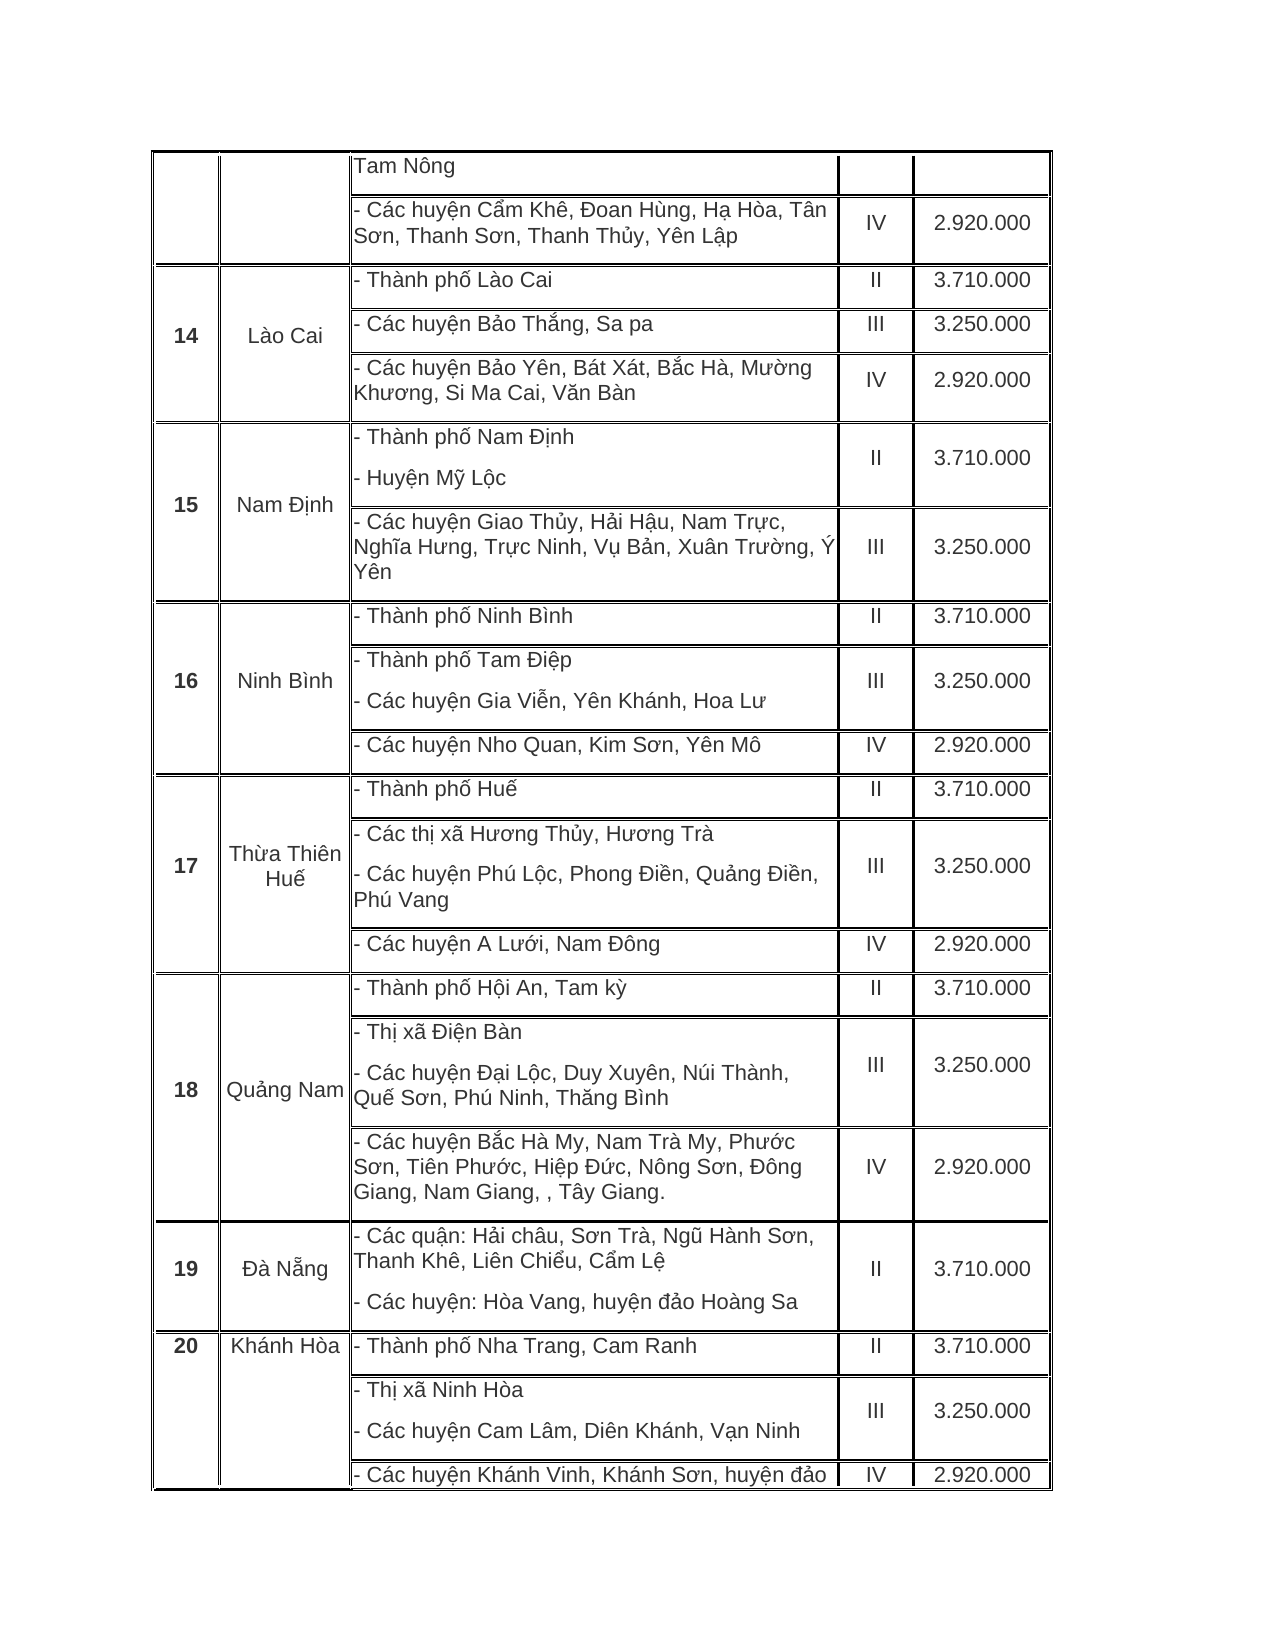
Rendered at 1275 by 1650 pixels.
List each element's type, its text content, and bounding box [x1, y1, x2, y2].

table_cell II [840, 267, 912, 307]
table_cell - Thành phố Huế [352, 777, 837, 817]
table_cell - Thành phố Nha Trang, Cam Ranh [352, 1334, 837, 1374]
table_cell - Thị xã Ninh Hòa - Các huyện Cam Lâm, Diên Khánh, Vạn Ninh [352, 1378, 837, 1459]
table_cell 2.920.000 [913, 1126, 1051, 1220]
table_cell II [840, 975, 912, 1015]
table_cell III [838, 153, 913, 194]
table_cell 3.250.000 [915, 308, 1050, 351]
table_cell 3.710.000 [915, 773, 1050, 817]
table_cell - Các huyện Bảo Yên, Bát Xát, Bắc Hà, Mường Khương, Si Ma Cai, Văn Bàn [352, 355, 837, 421]
table_cell 16 [154, 600, 218, 773]
table_cell IV [840, 355, 912, 421]
table_cell - Thành phố Tam Điệp - Các huyện Gia Viễn, Yên Khánh, Hoa Lư [352, 648, 837, 729]
table_cell IV [840, 733, 912, 773]
table_cell 20 [154, 1330, 219, 1487]
table_cell III [840, 648, 912, 729]
table_cell 19 [154, 1220, 218, 1330]
table_cell 3.250.000 [915, 1015, 1050, 1126]
table_cell II [840, 777, 912, 817]
table_cell II [840, 1223, 912, 1330]
table_cell 2.920.000 [913, 1459, 1050, 1487]
table_cell - Các huyện Giao Thủy, Hải Hậu, Nam Trực, Nghĩa Hưng, Trực Ninh, Vụ Bản, Xuân Trường, Ý Yên [352, 509, 837, 600]
table_cell Thừa Thiên Huế [221, 777, 349, 971]
table_cell III [840, 509, 912, 600]
table_cell Nam Định [221, 424, 349, 600]
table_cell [351, 1463, 838, 1487]
table_cell - Các huyện Bảo Thắng, Sa pa [352, 311, 837, 351]
table_cell 17 [154, 773, 218, 971]
table_cell - Các huyện Cẩm Khê, Đoan Hùng, Hạ Hòa, Tân Sơn, Thanh Sơn, Thanh Thủy, Yên Lập [352, 198, 837, 263]
table_cell III [840, 1378, 912, 1459]
table_cell Lào Cai [221, 267, 349, 421]
table_cell 2.920.000 [915, 729, 1050, 773]
table_cell - Thành phố Hội An, Tam kỳ [352, 975, 837, 1015]
table_cell IV [838, 1463, 913, 1487]
table_cell II [840, 1334, 912, 1374]
table_cell 15 [152, 421, 219, 600]
table_cell IV [840, 1129, 912, 1220]
table_cell 3.710.000 [915, 1220, 1049, 1330]
table_cell 2.920.000 [915, 927, 1050, 971]
table_cell IV [840, 931, 912, 971]
table_cell 3.710.000 [915, 263, 1050, 307]
table_cell III [840, 821, 912, 927]
table_cell 3.710.000 [915, 1330, 1050, 1374]
table_cell 18 [154, 971, 218, 1220]
table_cell - Các huyện Bắc Hà My, Nam Trà My, Phước Sơn, Tiên Phước, Hiệp Đức, Nông Sơn, Đông Giang, Nam Giang, , Tây Giang. [352, 1129, 837, 1220]
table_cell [351, 153, 838, 194]
table_cell Khánh Hòa [220, 1334, 351, 1487]
table_cell - Thành phố Lào Cai [352, 267, 837, 307]
table_cell - Các huyện A Lưới, Nam Đông [352, 931, 837, 971]
table_cell 3.710.000 [913, 421, 1051, 506]
table_cell III [840, 1019, 912, 1126]
table_cell 3.710.000 [915, 971, 1050, 1015]
table_cell II [840, 604, 912, 644]
table_cell - Thành phố Ninh Bình [352, 604, 837, 644]
table_cell Quảng Nam [221, 975, 349, 1220]
table_cell 3.250.000 [913, 153, 1049, 194]
table_cell III [840, 311, 912, 351]
table_cell Ninh Bình [221, 604, 349, 773]
table_cell IV [840, 198, 912, 263]
table_cell - Các huyện Nho Quan, Kim Sơn, Yên Mô [352, 733, 837, 773]
table_cell 3.250.000 [915, 817, 1050, 927]
table_cell - Các thị xã Hương Thủy, Hương Trà - Các huyện Phú Lộc, Phong Điền, Quảng Điền, Phú Vang [352, 821, 837, 927]
table_cell 3.250.000 [915, 1374, 1050, 1459]
table_cell 2.920.000 [915, 194, 1050, 263]
table_cell 3.250.000 [915, 644, 1050, 729]
table_cell - Thành phố Nam Định - Huyện Mỹ Lộc [352, 424, 837, 506]
table_cell 14 [154, 263, 218, 421]
table_cell 2.920.000 [915, 351, 1050, 421]
table_cell 3.710.000 [915, 600, 1050, 644]
table_cell - Các quận: Hải châu, Sơn Trà, Ngũ Hành Sơn, Thanh Khê, Liên Chiểu, Cẩm Lệ - Các huyện: Hòa Vang, huyện đảo Hoàng Sa [352, 1223, 837, 1330]
table_cell 3.250.000 [913, 506, 1051, 600]
table_cell II [840, 424, 912, 506]
table_cell Đà Nẵng [221, 1223, 349, 1330]
table_cell - Thị xã Điện Bàn - Các huyện Đại Lộc, Duy Xuyên, Núi Thành, Quế Sơn, Phú Ninh, Thăng Bình [352, 1019, 837, 1126]
